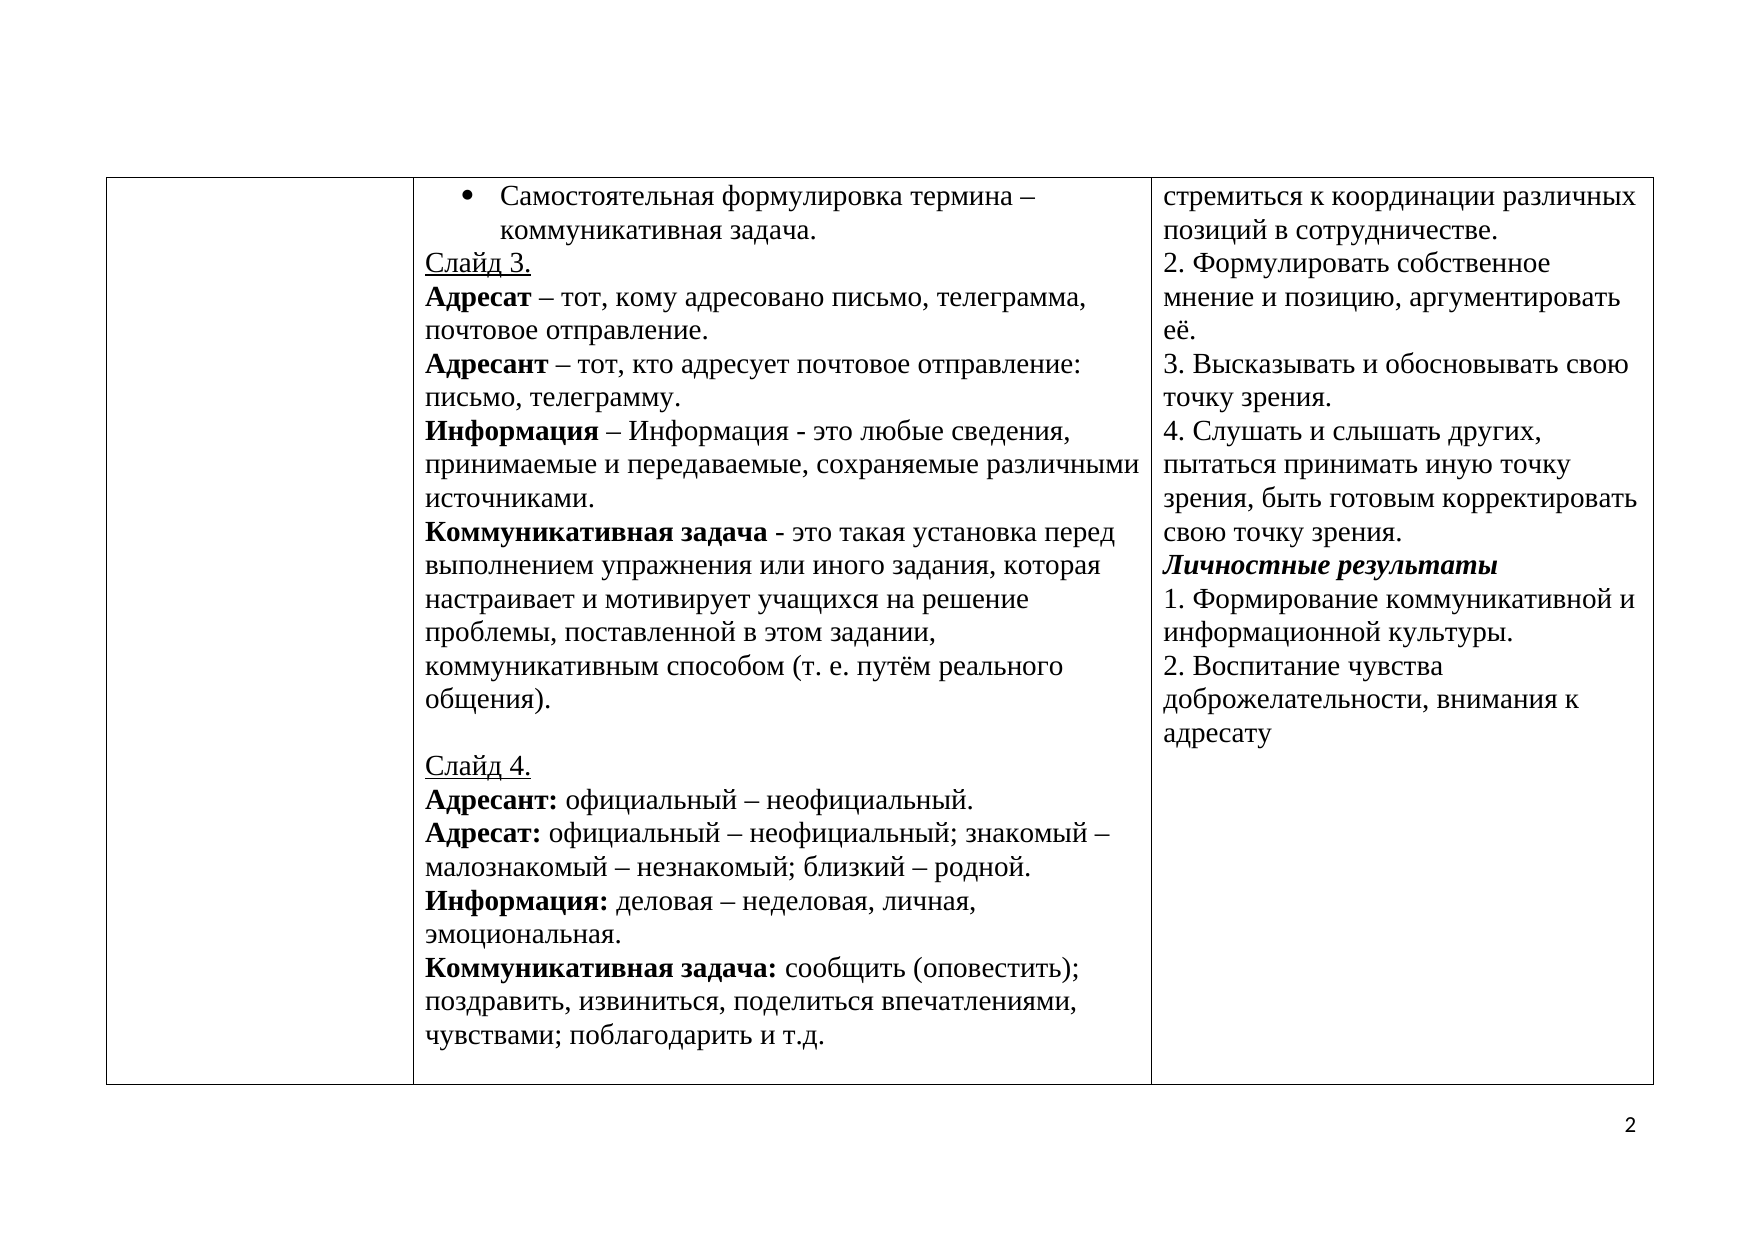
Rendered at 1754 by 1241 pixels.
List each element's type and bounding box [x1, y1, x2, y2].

table_cell [414, 178, 1151, 1084]
table_cell [107, 178, 413, 1084]
